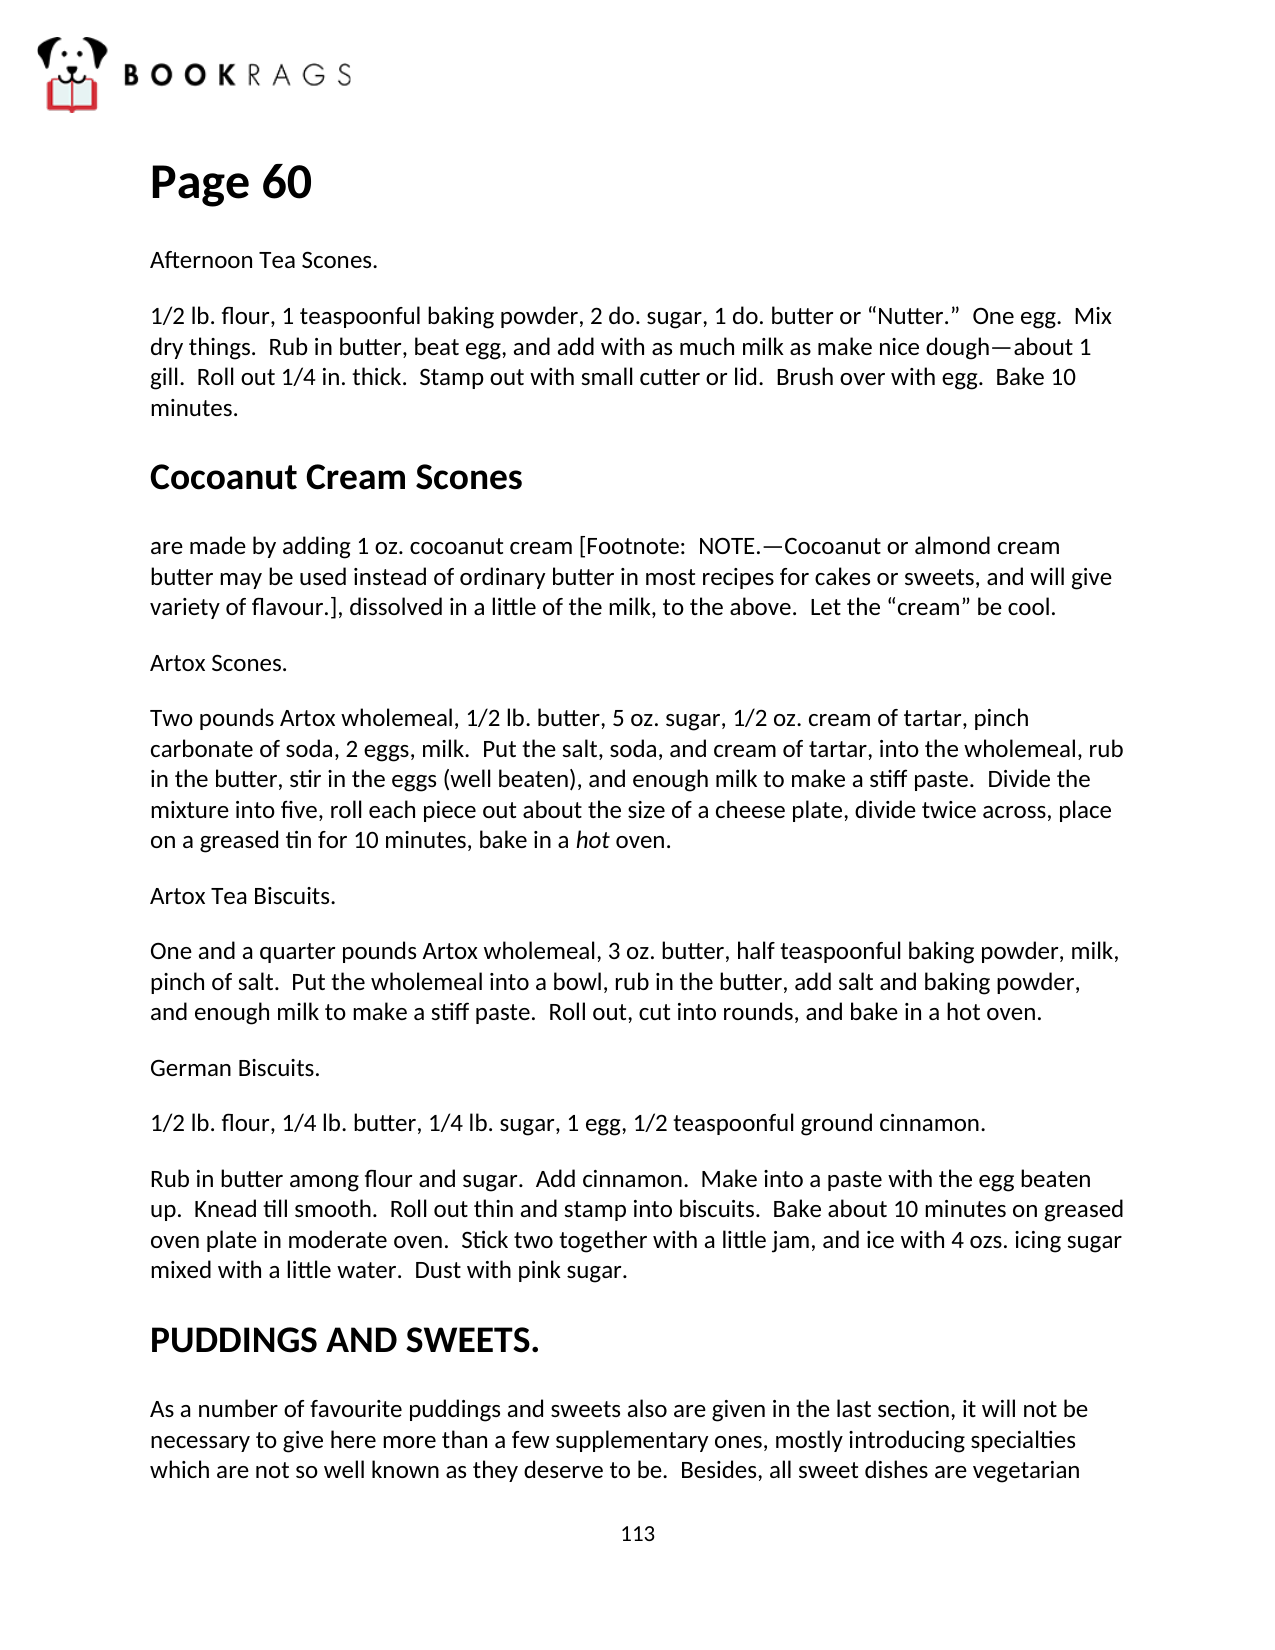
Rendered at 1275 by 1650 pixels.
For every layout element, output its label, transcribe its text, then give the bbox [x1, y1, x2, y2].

text Afternoon Tea Scones. [150, 244, 1125, 275]
text are made by adding 1 oz. cocoanut cream [Footnote: NOTE.—­Cocoanut or almond cream butter may be used instead of ordinary butter in most recipes for cakes or sweets, and will give variety of flavour.], dissolved in a little of the milk, to the above. Let the “cream” be cool. [150, 530, 1125, 622]
text Rub in butter among flour and sugar. Add cinnamon. Make into a paste with the egg beaten up. Knead till smooth. Roll out thin and stamp into biscuits. Bake about 10 minutes on greased oven plate in moderate oven. Stick two together with a little jam, and ice with 4 ozs. icing sugar mixed with a little water. Dust with pink sugar. [150, 1163, 1125, 1285]
text Two pounds Artox wholemeal, 1/2 lb. butter, 5 oz. sugar, 1/2 oz. cream of tartar, pinch carbonate of soda, 2 eggs, milk. Put the salt, soda, and cream of tartar, into the wholemeal, rub in the butter, stir in the eggs (well beaten), and enough milk to make a stiff paste. Divide the mixture into five, roll each piece out about the size of a cheese plate, divide twice across, place on a greased tin for 10 minutes, bake in a hot oven. [150, 702, 1125, 855]
text Page 60 [150, 150, 1125, 211]
text 1/2 lb. flour, 1/4 lb. butter, 1/4 lb. sugar, 1 egg, 1/2 teaspoonful ground cinnamon. [150, 1108, 1125, 1138]
text One and a quarter pounds Artox wholemeal, 3 oz. butter, half teaspoonful baking powder, milk, pinch of salt. Put the wholemeal into a bowl, rub in the butter, add salt and baking powder, and enough milk to make a stiff paste. Roll out, cut into rounds, and bake in a hot oven. [150, 936, 1125, 1027]
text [150, 1393, 1125, 1485]
text German Biscuits. [150, 1052, 1125, 1083]
text Cocoanut Cream Scones [150, 453, 1125, 499]
text PUDDINGS AND SWEETS. [150, 1316, 1125, 1362]
text Artox Tea Biscuits. [150, 880, 1125, 911]
text 1/2 lb. flour, 1 teaspoonful baking powder, 2 do. sugar, 1 do. butter or “Nutter.” One egg. Mix dry things. Rub in butter, beat egg, and add with as much milk as make nice dough—­about 1 gill. Roll out 1/4 in. thick. Stamp out with small cutter or lid. Brush over with egg. Bake 10 minutes. [150, 300, 1125, 422]
text Artox Scones. [150, 647, 1125, 677]
picture [37, 37, 351, 113]
